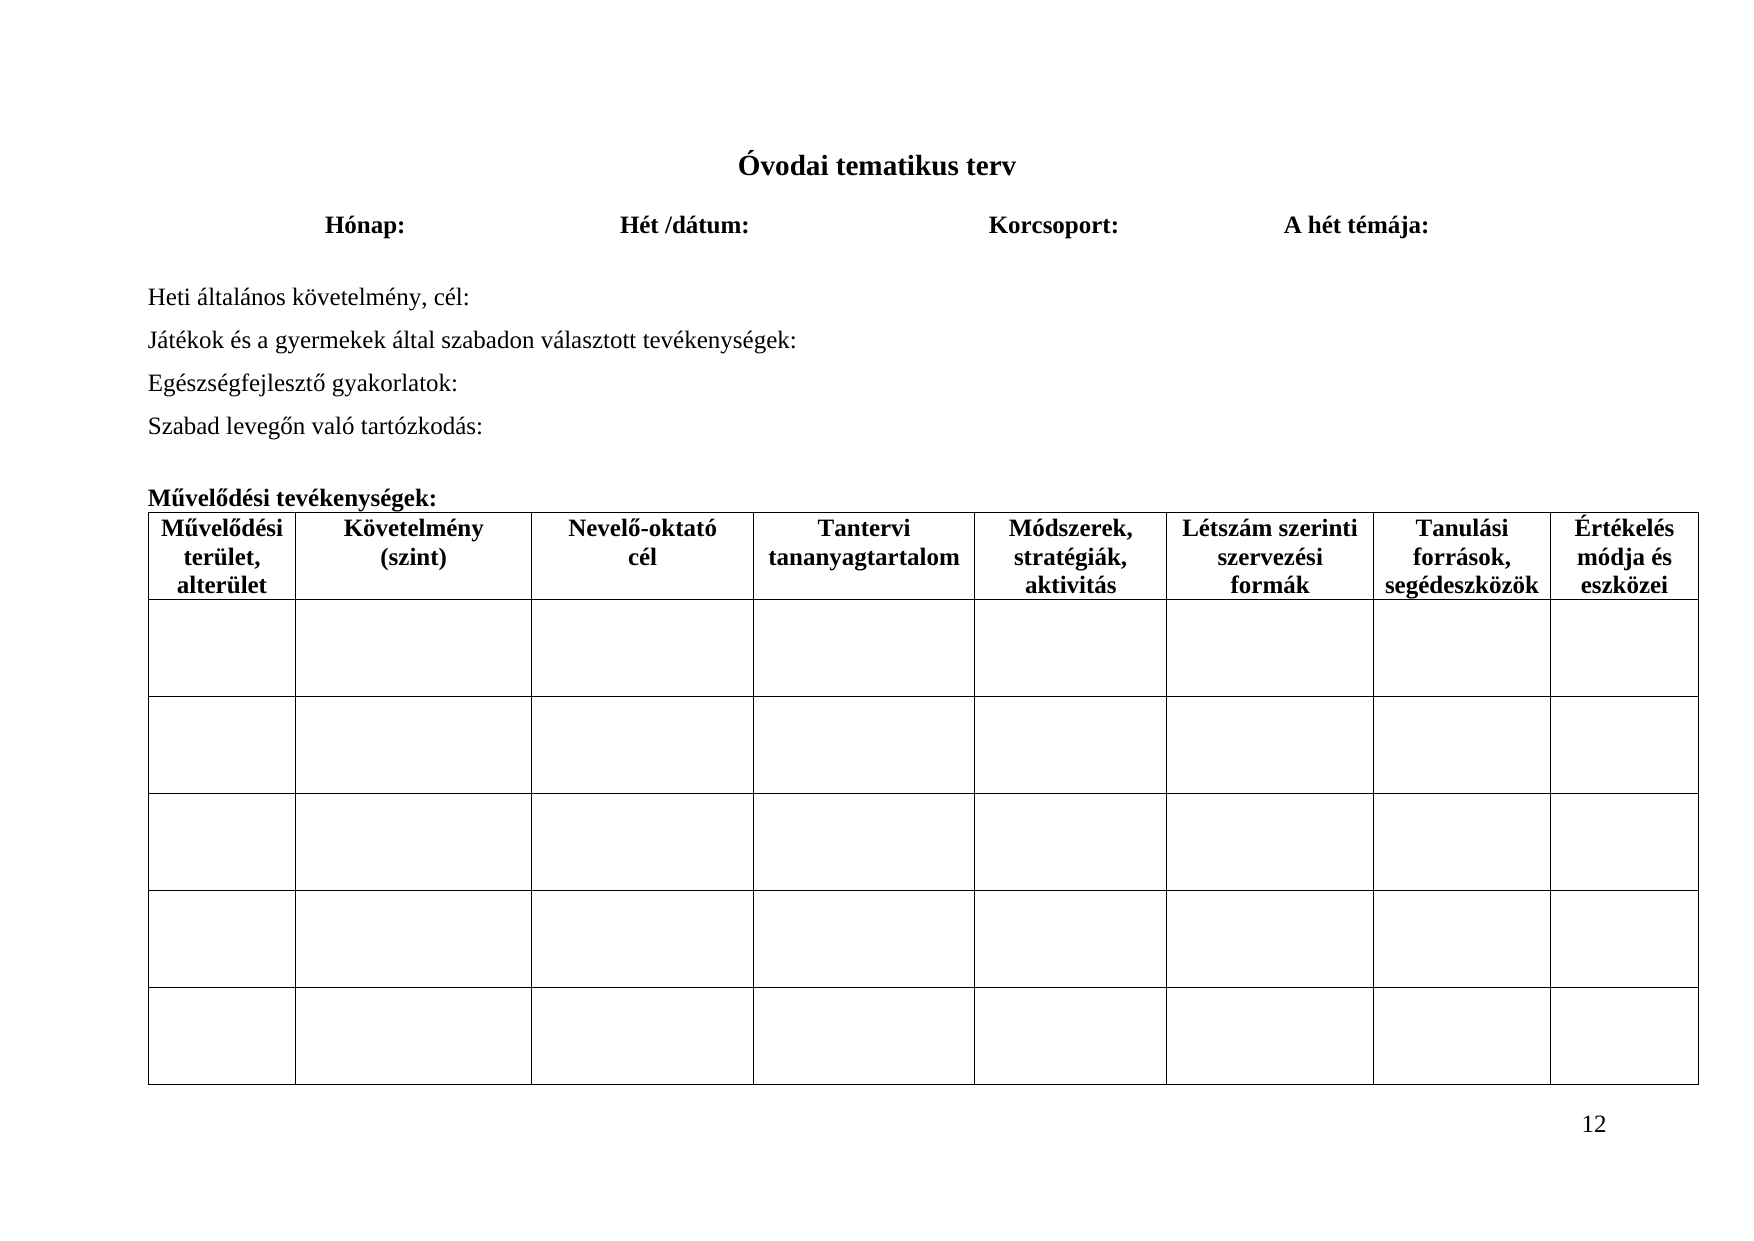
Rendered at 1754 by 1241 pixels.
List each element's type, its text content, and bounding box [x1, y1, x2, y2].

table_header Tantervi tananyagtartalom [754, 513, 974, 599]
table_cell [532, 600, 753, 696]
table_cell [296, 600, 531, 696]
table_cell [1167, 988, 1373, 1083]
table_cell [296, 988, 531, 1083]
table_cell [754, 600, 974, 696]
table_cell [1551, 697, 1698, 793]
table_cell [1167, 794, 1373, 890]
table_cell [149, 697, 295, 793]
table_cell [975, 600, 1166, 696]
table_cell [1167, 600, 1373, 696]
table_cell [532, 891, 753, 987]
table_cell [975, 794, 1166, 890]
table_cell [975, 988, 1166, 1083]
table_cell [1374, 794, 1550, 890]
table_cell [1374, 697, 1550, 793]
table_cell [149, 891, 295, 987]
table_cell [532, 697, 753, 793]
table_cell [1551, 988, 1698, 1083]
text Hónap: Hét /dátum: Korcsoport: A hét témája: [148, 210, 1606, 239]
table_cell [296, 794, 531, 890]
table_cell [975, 697, 1166, 793]
table_header Művelődési terület, alterület [149, 513, 295, 599]
text Óvodai tematikus terv [148, 148, 1606, 181]
table_cell [1374, 891, 1550, 987]
table_cell [149, 600, 295, 696]
text Játékok és a gyermekek által szabadon választott tevékenységek: [148, 325, 1606, 354]
table_cell [975, 891, 1166, 987]
text Szabad levegőn való tartózkodás: [148, 411, 1606, 440]
table_cell [296, 891, 531, 987]
table_header Módszerek, stratégiák, aktivitás [975, 513, 1166, 599]
table_cell [149, 794, 295, 890]
table_cell [1374, 600, 1550, 696]
table_header Tanulási források, segédeszközök [1374, 513, 1550, 599]
text Művelődési tevékenységek: [148, 483, 1606, 512]
table_cell [1167, 891, 1373, 987]
table_header Nevelő-oktató cél [532, 513, 753, 599]
table_header Követelmény (szint) [296, 513, 531, 599]
table_cell [1374, 988, 1550, 1083]
table_cell [1167, 697, 1373, 793]
table_cell [754, 988, 974, 1083]
table_cell [754, 794, 974, 890]
table_cell [532, 988, 753, 1083]
table_cell [149, 988, 295, 1083]
table_cell [1551, 794, 1698, 890]
table_cell [1551, 600, 1698, 696]
table_header Értékelés módja és eszközei [1551, 513, 1698, 599]
text Heti általános követelmény, cél: [148, 282, 1606, 311]
table_cell [1551, 891, 1698, 987]
table_cell [754, 697, 974, 793]
text Egészségfejlesztő gyakorlatok: [148, 368, 1606, 397]
table_header Létszám szerinti szervezési formák [1167, 513, 1373, 599]
table_cell [296, 697, 531, 793]
table_cell [754, 891, 974, 987]
table_cell [532, 794, 753, 890]
